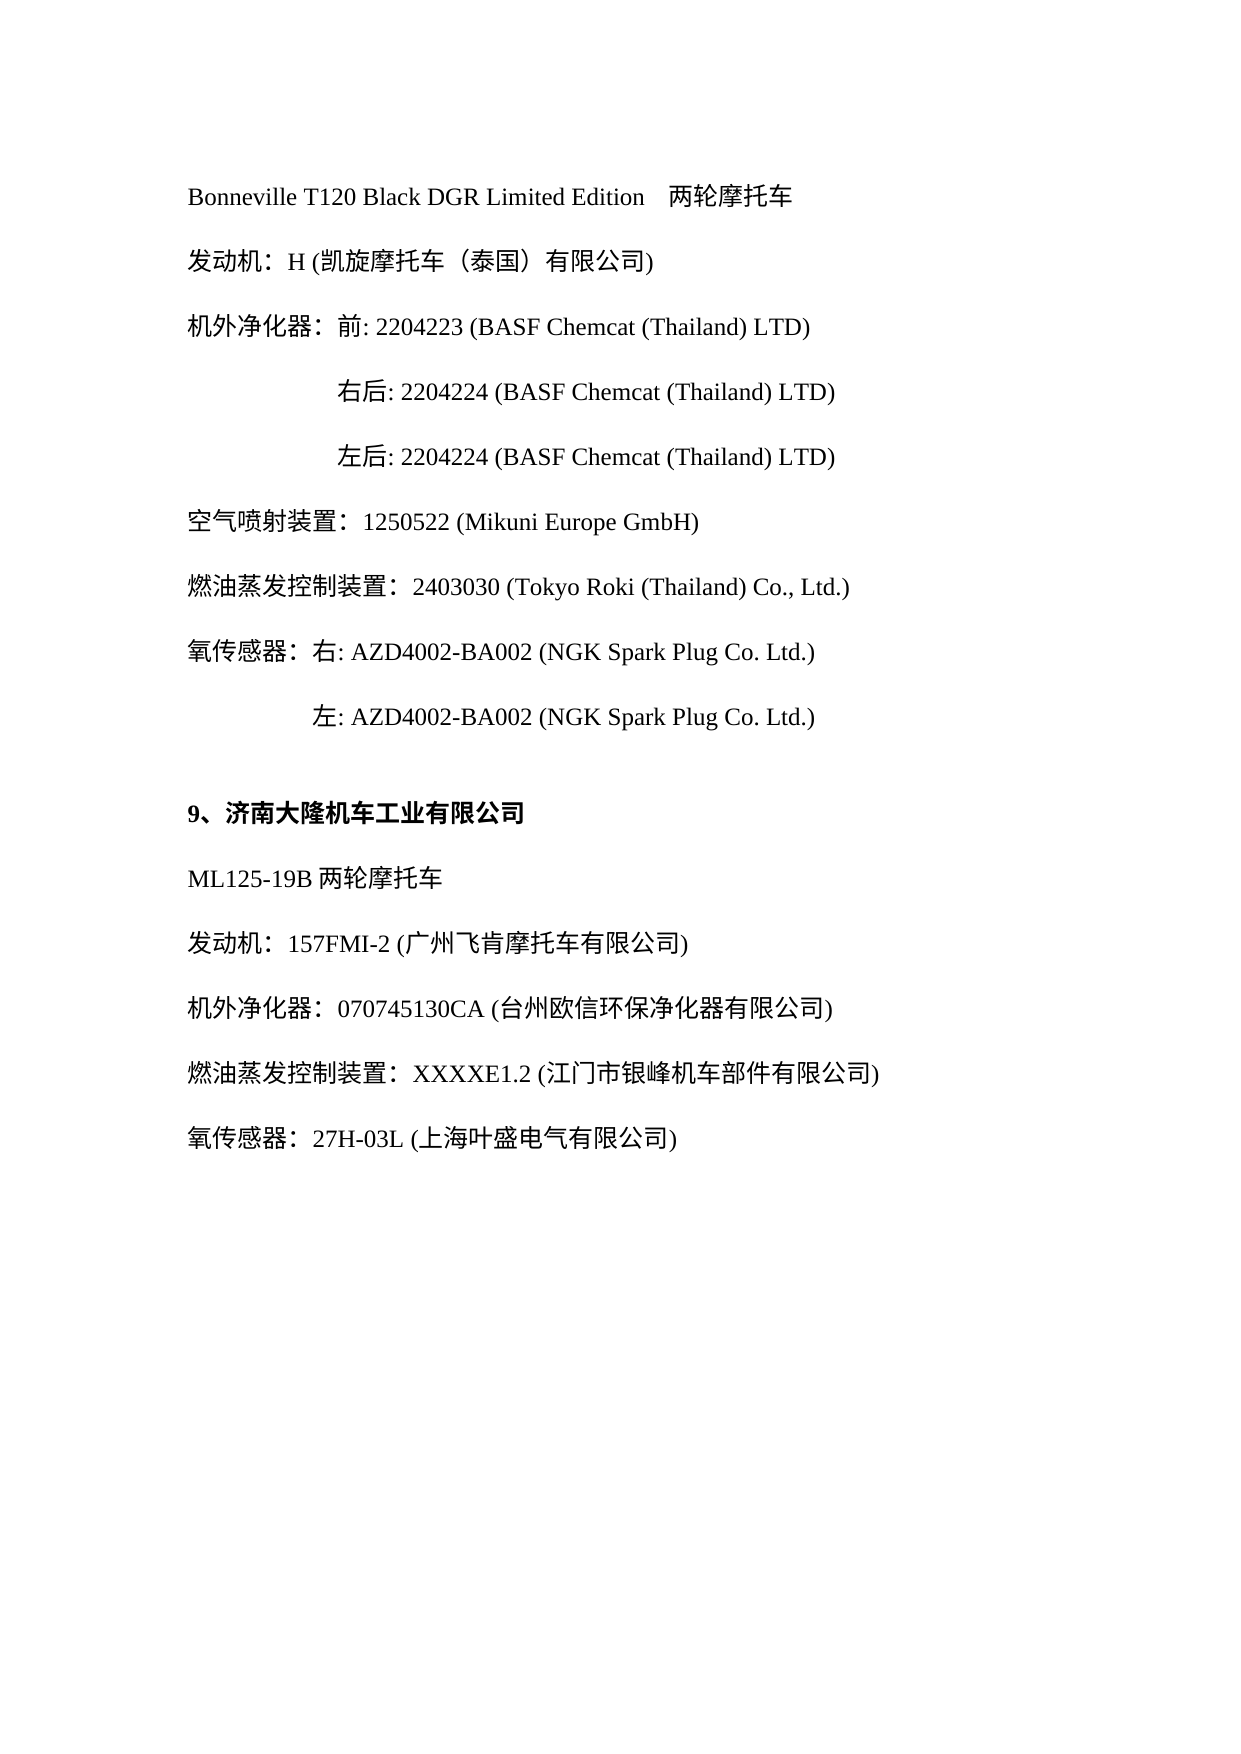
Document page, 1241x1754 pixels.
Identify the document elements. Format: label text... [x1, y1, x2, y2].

text 燃油蒸发控制装置：2403030 (Tokyo Roki (Thailand) Co., Ltd.) [187, 552, 1053, 617]
text 燃油蒸发控制装置：XXXXE1.2 (江门市银峰机车部件有限公司) [187, 1039, 1053, 1104]
text 机外净化器：前: 2204223 (BASF Chemcat (Thailand) LTD) [187, 292, 1053, 357]
text 发动机：H (凯旋摩托车（泰国）有限公司) [187, 227, 1053, 292]
text Bonneville T120 Black DGR Limited Edition 两轮摩托车 [187, 162, 1053, 227]
subtitle 9、济南大隆机车工业有限公司 [187, 779, 1053, 844]
text 机外净化器：070745130CA (台州欧信环保净化器有限公司) [187, 974, 1053, 1039]
text 右后: 2204224 (BASF Chemcat (Thailand) LTD) [187, 357, 1053, 422]
text ML125-19B 两轮摩托车 [187, 844, 1053, 909]
text 空气喷射装置：1250522 (Mikuni Europe GmbH) [187, 487, 1053, 552]
text 氧传感器：右: AZD4002-BA002 (NGK Spark Plug Co. Ltd.) [187, 617, 1053, 682]
text 左后: 2204224 (BASF Chemcat (Thailand) LTD) [187, 422, 1053, 487]
text 发动机：157FMI-2 (广州飞肯摩托车有限公司) [187, 909, 1053, 974]
text 氧传感器：27H-03L (上海叶盛电气有限公司) [187, 1104, 1053, 1169]
text 左: AZD4002-BA002 (NGK Spark Plug Co. Ltd.) [187, 682, 1053, 747]
